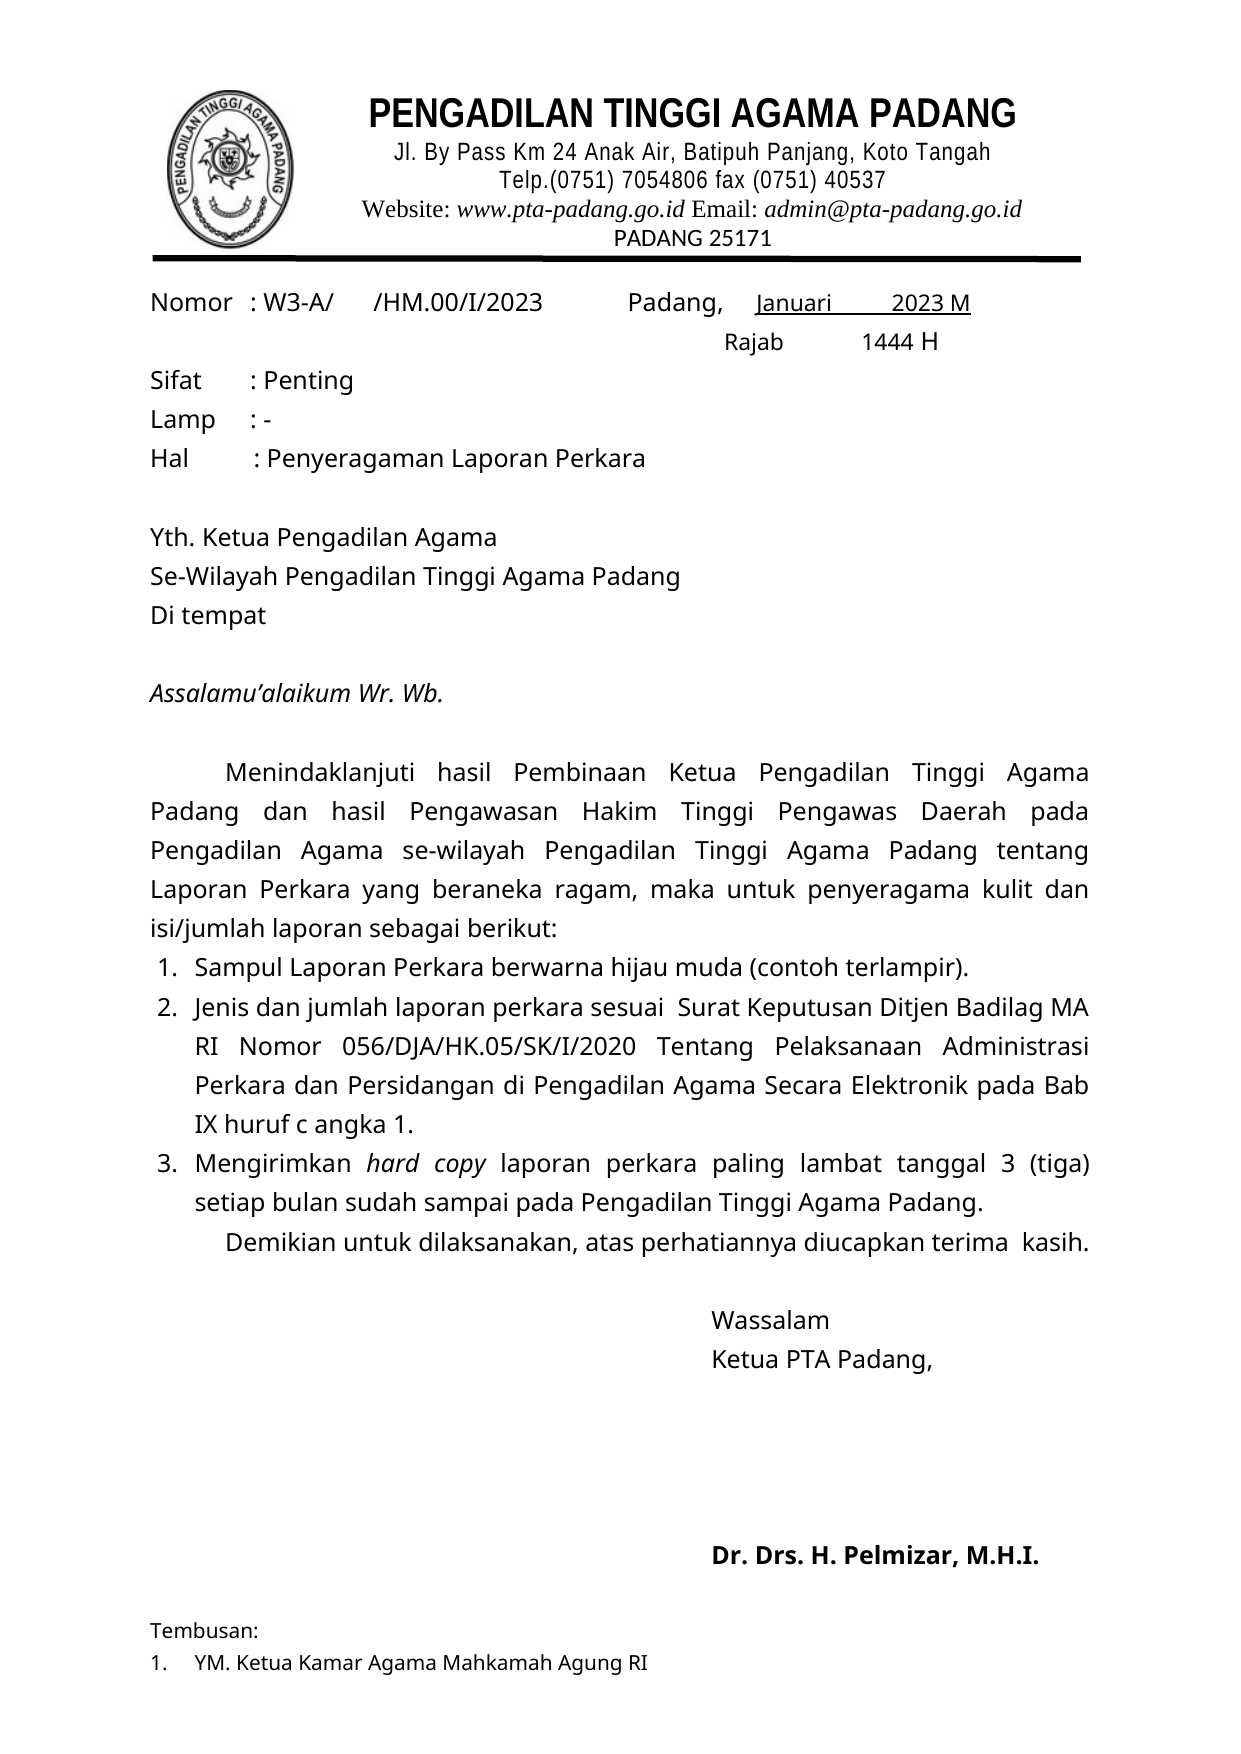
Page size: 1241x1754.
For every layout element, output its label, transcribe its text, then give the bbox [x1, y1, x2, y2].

subtitle Sampul Laporan Perkara berwarna hijau muda (contoh terlampir). [157, 950, 1090, 984]
text Hal : Penyeragaman Laporan Perkara [150, 441, 1090, 475]
list YM. Ketua Kamar Agama Mahkamah Agung RI [150, 1648, 1090, 1677]
table_cell Website: www.pta-padang.go.id Email: admin@pta-padang.go.id [300, 194, 1085, 222]
subtitle Jenis dan jumlah laporan perkara sesuai Surat Keputusan Ditjen Badilag MA RI Nomor 056/DJA/HK.05/SK/I/2020 Tentang Pelaksanaan Administrasi Perkara dan Persidangan di Pengadilan Agama Secara Elektronik pada Bab IX huruf c angka 1. [157, 989, 1090, 1141]
text Tembusan: [150, 1616, 1090, 1644]
subtitle Se-Wilayah Pengadilan Tinggi Agama Padang [150, 558, 1090, 592]
subtitle Ketua PTA Padang, [711, 1342, 1090, 1376]
table_cell PADANG 25171 [300, 223, 1085, 253]
picture [166, 90, 294, 250]
text Nomor : W3-A/ /HM.00/I/2023 Padang, Januari 2023 M. [150, 284, 1090, 318]
table_cell Jl. By Pass Km 24 Anak Air, Batipuh Panjang, Koto Tangah Telp.(0751) 7054806 fax (0751) 40537 [300, 136, 1085, 194]
subtitle Assalamu’alaikum Wr. Wb. [150, 676, 1090, 710]
subtitle Wassalam [711, 1303, 1090, 1337]
text Rajab 1444 H [150, 323, 1095, 357]
subtitle Yth. Ketua Pengadilan Agama [150, 519, 1090, 553]
subtitle Demikian untuk dilaksanakan, atas perhatiannya diucapkan terima kasih. [150, 1224, 1090, 1258]
text Dr. Drs. H. Pelmizar, M.H.I. [711, 1538, 1090, 1572]
text Lamp : - [150, 402, 1090, 436]
table_header PENGADILAN TINGGI AGAMA PADANG [300, 89, 1085, 136]
subtitle Di tempat [150, 598, 1090, 632]
subtitle Mengirimkan hard copy laporan perkara paling lambat tanggal 3 (tiga) setiap bulan sudah sampai pada Pengadilan Tinggi Agama Padang. [157, 1146, 1090, 1219]
subtitle Menindaklanjuti hasil Pembinaan Ketua Pengadilan Tinggi Agama Padang dan hasil Pengawasan Hakim Tinggi Pengawas Daerah pada Pengadilan Agama se-wilayah Pengadilan Tinggi Agama Padang tentang Laporan Perkara yang beraneka ragam, maka untuk penyeragama kulit dan isi/jumlah laporan sebagai berikut: [150, 754, 1090, 945]
text Sifat : Penting [150, 363, 1051, 397]
